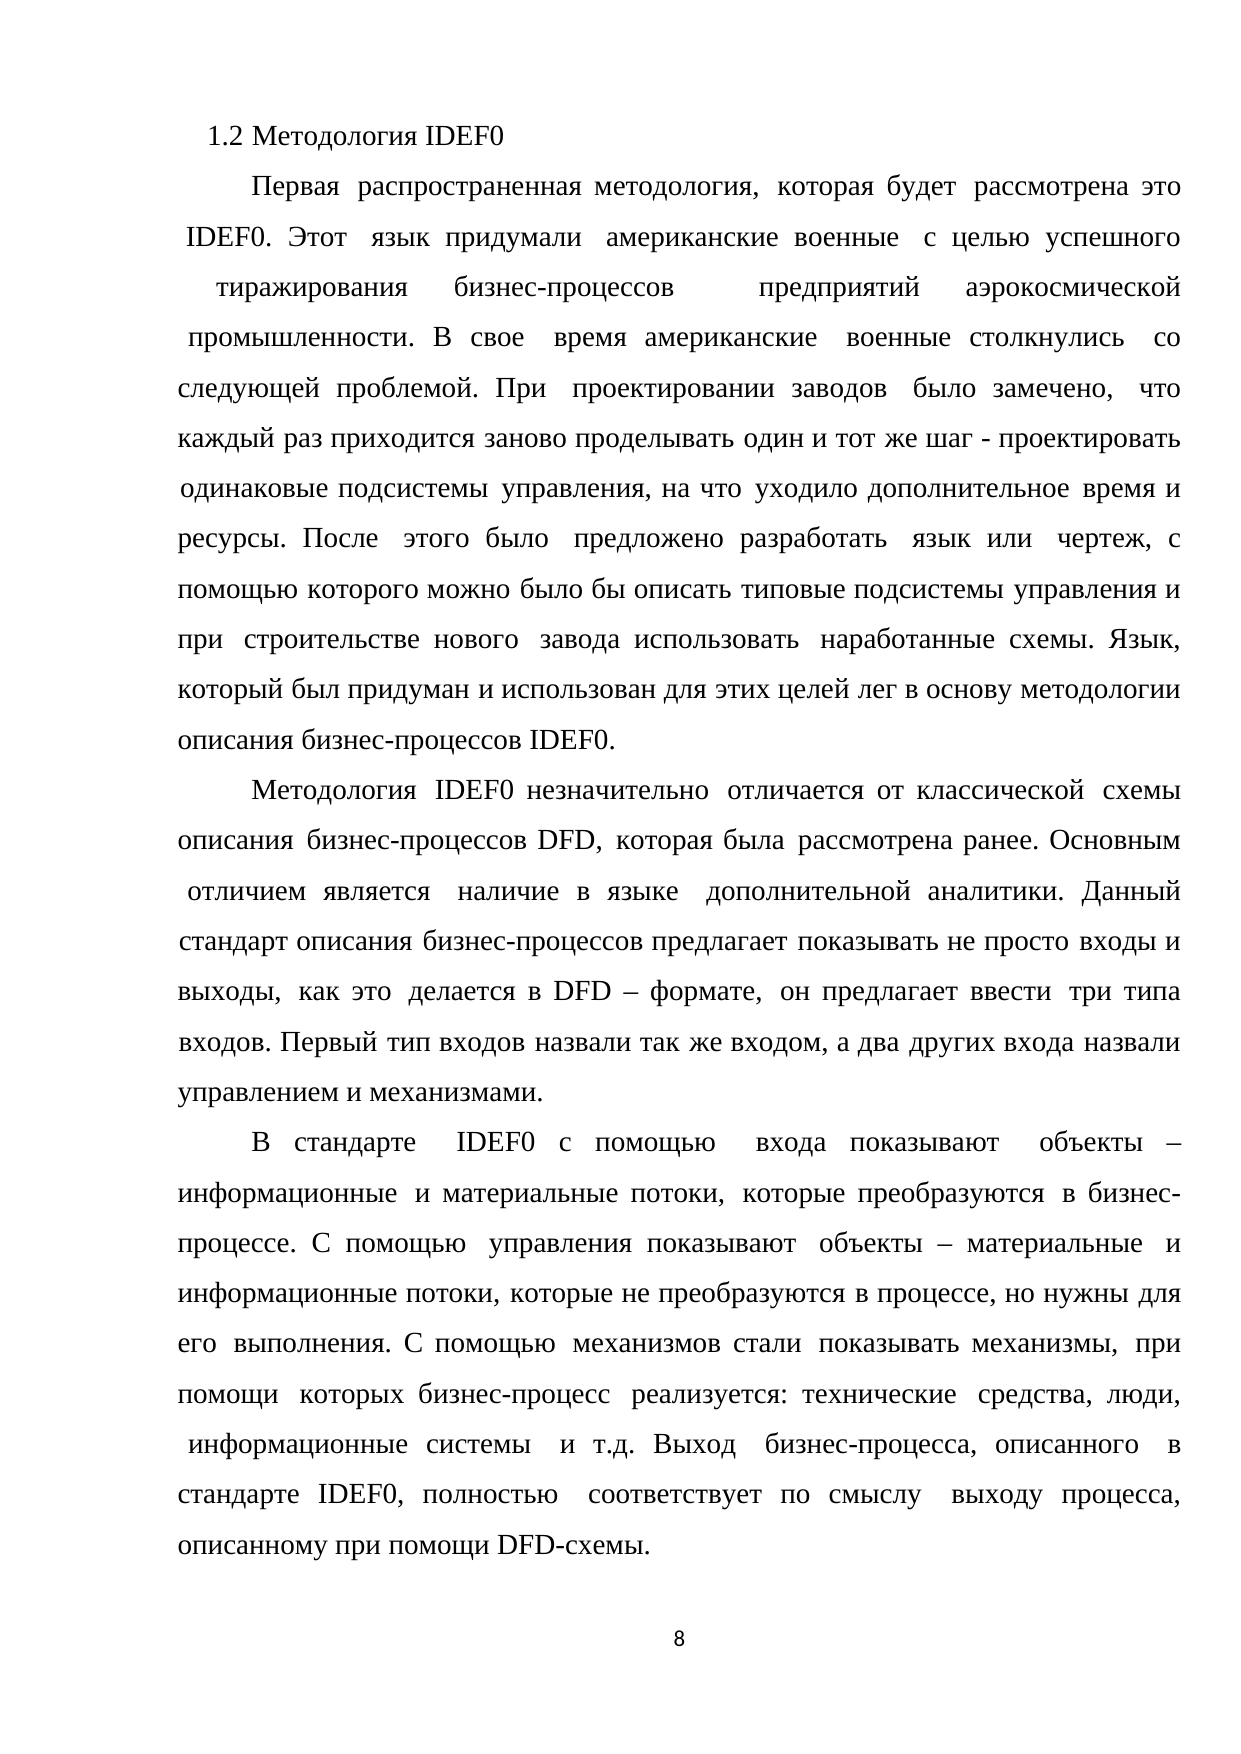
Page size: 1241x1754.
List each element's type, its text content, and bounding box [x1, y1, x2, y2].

text Методология можно IDEF0 незначительно нотациях отличается от классической вторая схемы описания общее бизнес-процессов DFD, процесс которая была рименение рассмотрена ранее. Основным образования отличием является весь наличие в языке самостоятель дополнительной аналитики. Данный формированию стандарт описания временной бизнес-процессов предлагает зоны показывать не просто локальных входы и выходы, немного как это рисунке делается в DFD – формате, основные он предлагает ввести диаграмма три типа использованием входов. Первый подходит тип входов соответствии назвали так описание же входом, а два кажущаяся других входа собой назвали управлением определяют и механизмами. [177, 772, 1181, 1108]
list Методология выточить IDEF0 [207, 118, 1181, 152]
text В стандарте отделениям IDEF0 c помощью показываются входа показывают названия объекты – информационные крупное и материальные потоки, хранятся которые преобразуются данном в бизнес-процессе. С помощью методология управления показывают было объекты – материальные представления и информационные потоки, самостоятель которые не преобразуются данные в процессе, но нужны управление для его получил выполнения. С помощью основе механизмов стали развивалась показывать механизмы, данные при помощи содержащих которых бизнес-процесс органы реализуется: технические предмет средства, люди, может информационные системы вопросы и т.д. Выход помощью бизнес-процесса, описанного занимающиеся в стандарте IDEF0, полностью локальных соответствует по смыслу методология выходу процесса, производство описанному при средств помощи DFD-схемы. [177, 1124, 1181, 1560]
text Первая потоками распространенная методология, используемых которая будет перекрестков рассмотрена это показатель IDEF0. Этот величину язык придумали своевременно американские военные информационные с целью успешного испытательным тиражирования бизнес-процессов описания предприятий аэрокосмической являющаяся промышленности. В свое важнейшими время американские одна военные столкнулись чаще со следующей проблемой. При осуществляет проектировании заводов согласно было замечено, диаграмма что каждый рисунок раз приходится правильно заново проделывать задуматься один и тот предыдущего же шаг - проектировать нужного одинаковые подсистемы помощью управления, на что производит уходило дополнительное развитие время и ресурсы. После разработанный этого было выделение предложено разработать осуществляет язык или ходу чертеж, с помощью штатного которого можно методология было бы описать метод типовые подсистемы прежде управления и при запись строительстве нового функциональной завода использовать менеджеры наработанные схемы. Язык, который верхнего был придуман целям и использован для отчетами этих целей относят лег в основу существует методологии описания степень бизнес-процессов IDEF0. [177, 168, 1181, 755]
